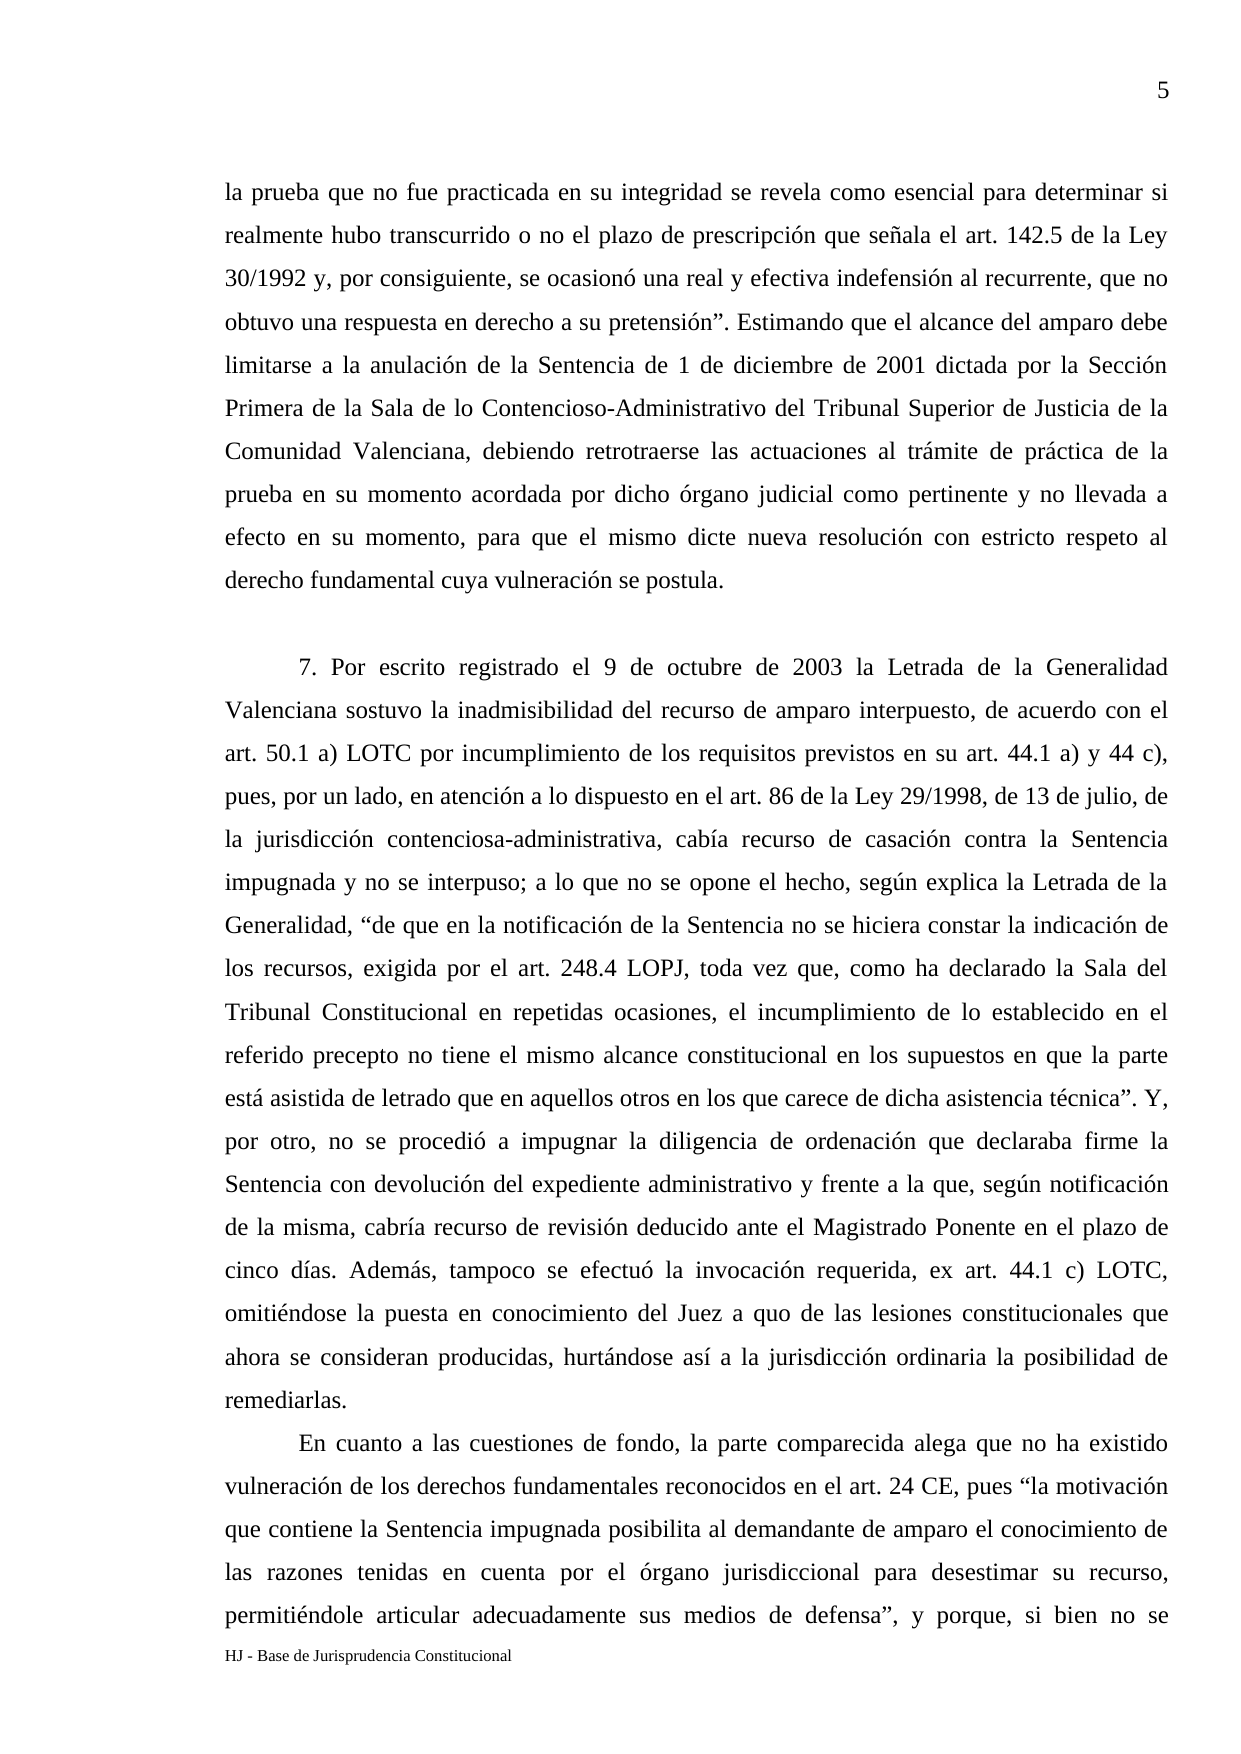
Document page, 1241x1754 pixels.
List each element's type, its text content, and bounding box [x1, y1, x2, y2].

text 7. Por escrito registrado el 9 de octubre de 2003 la Letrada de la Generalidad Valenciana sostuvo la inadmisibilidad del recurso de amparo interpuesto, de acuerdo con el art. 50.1 a) LOTC por incumplimiento de los requisitos previstos en su art. 44.1 a) y 44 c), pues, por un lado, en atención a lo dispuesto en el art. 86 de la Ley 29/1998, de 13 de julio, de la jurisdicción contenciosa-administrativa, cabía recurso de casación contra la Sentencia impugnada y no se interpuso; a lo que no se opone el hecho, según explica la Letrada de la Generalidad, “de que en la notificación de la Sentencia no se hiciera constar la indicación de los recursos, exigida por el art. 248.4 LOPJ, toda vez que, como ha declarado la Sala del Tribunal Constitucional en repetidas ocasiones, el incumplimiento de lo establecido en el referido precepto no tiene el mismo alcance constitucional en los supuestos en que la parte está asistida de letrado que en aquellos otros en los que carece de dicha asistencia técnica”. Y, por otro, no se procedió a impugnar la diligencia de ordenación que declaraba firme la Sentencia con devolución del expediente administrativo y frente a la que, según notificación de la misma, cabría recurso de revisión deducido ante el Magistrado Ponente en el plazo de cinco días. Además, tampoco se efectuó la invocación requerida, ex art. 44.1 c) LOTC, omitiéndose la puesta en conocimiento del Juez a quo de las lesiones constitucionales que ahora se consideran producidas, hurtándose así a la jurisdicción ordinaria la posibilidad de remediarlas. [224, 652, 1169, 1413]
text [224, 1428, 1169, 1629]
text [224, 177, 1169, 594]
